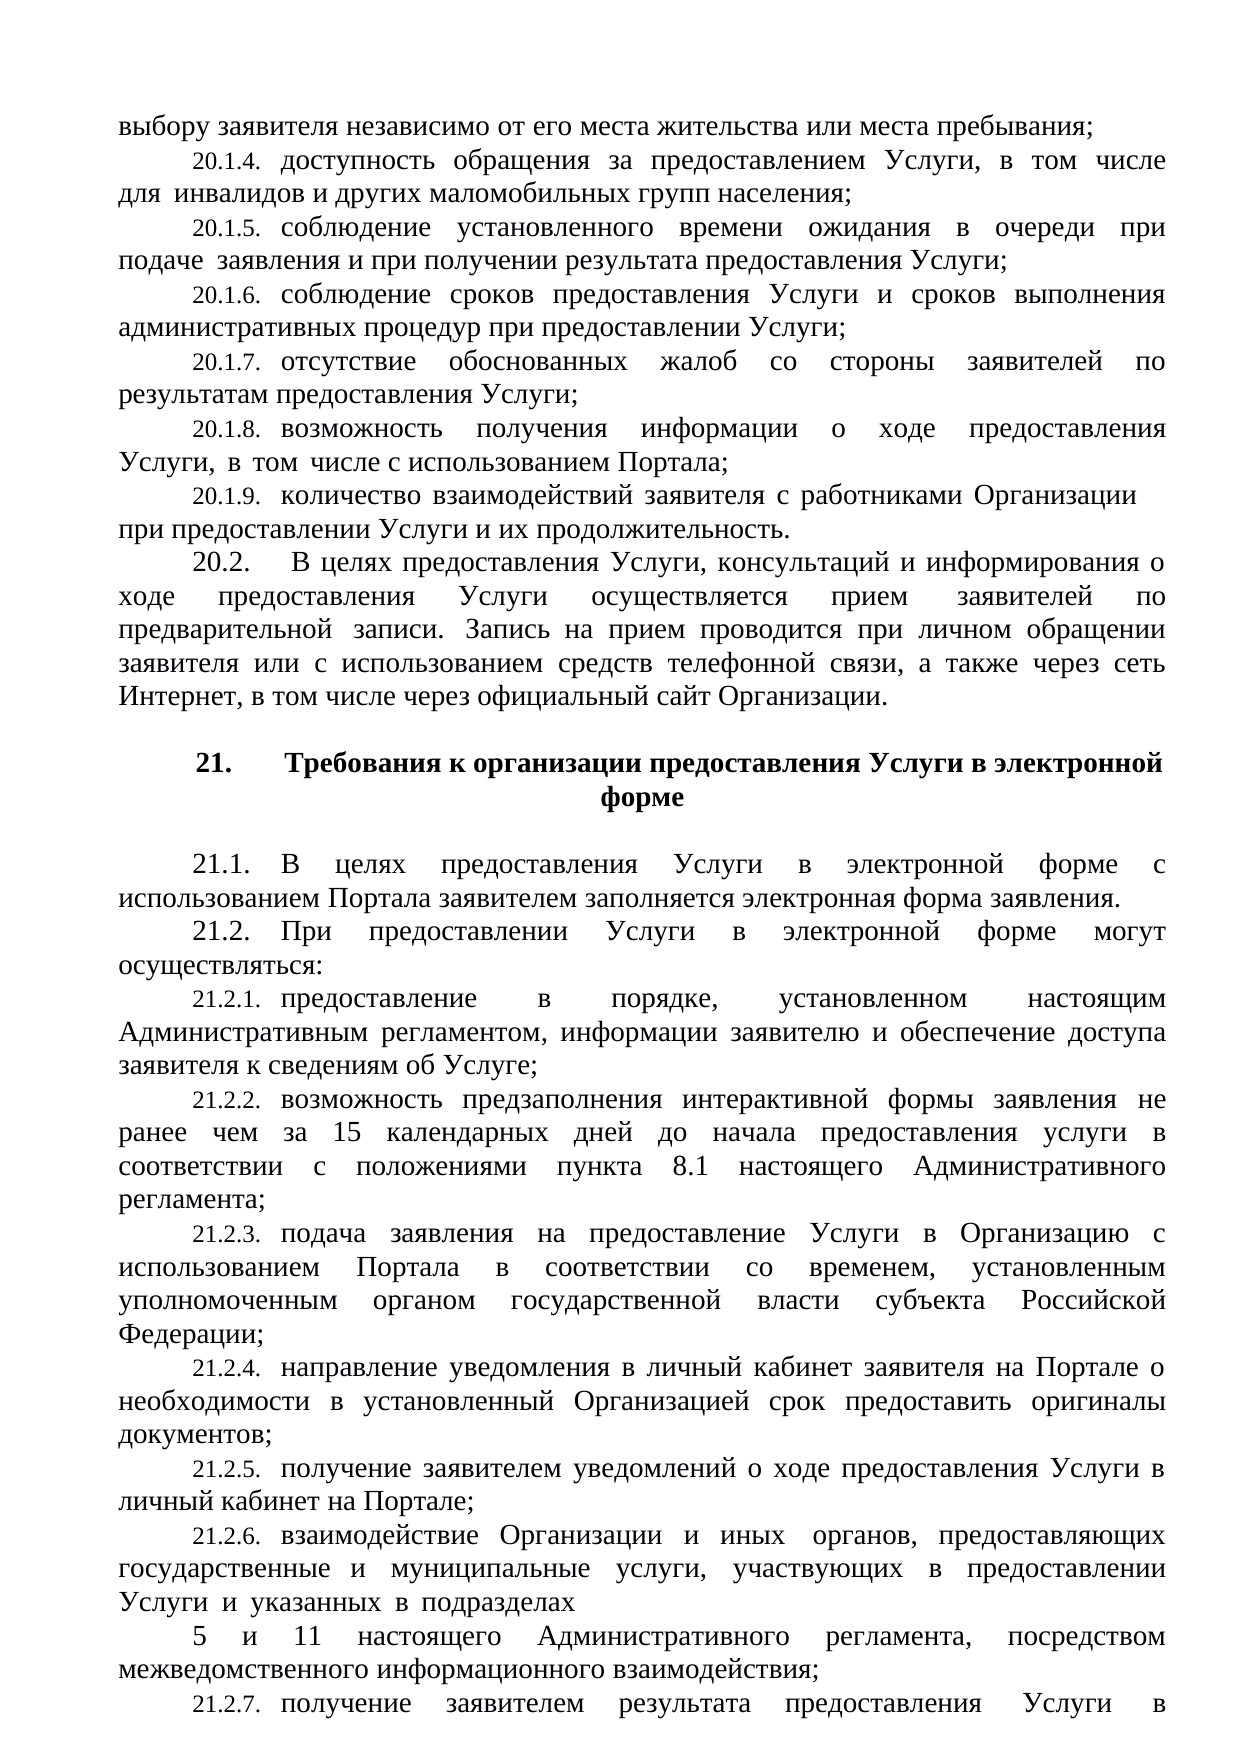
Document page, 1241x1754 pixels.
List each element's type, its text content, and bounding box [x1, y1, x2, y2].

list предоставление в порядке, установленном настоящим Административным регламентом, информации заявителю и обеспечение доступа заявителя к сведениям об Услуге; [118, 980, 1166, 1081]
text 5 и 11 настоящего Административного регламента, посредством межведомственного информационного взаимодействия; [118, 1618, 1166, 1685]
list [118, 108, 1166, 142]
list доступность обращения за предоставлением Услуги, в том числе для инвалидов и других маломобильных групп населения; [118, 142, 1166, 209]
list соблюдение установленного времени ожидания в очереди при подаче заявления и при получении результата предоставления Услуги; [118, 209, 1166, 276]
list возможность получения информации о ходе предоставления Услуги, в том числе с использованием Портала; [118, 410, 1166, 477]
list возможность предзаполнения интерактивной формы заявления не ранее чем за 15 календарных дней до начала предоставления услуги в соответствии с положениями пункта 8.1 настоящего Административного регламента; [118, 1081, 1166, 1215]
list При предоставлении Услуги в электронной форме могут осуществляться: [118, 913, 1166, 980]
list подача заявления на предоставление Услуги в Организацию с использованием Портала в соответствии со временем, установленным уполномоченным органом государственной власти субъекта Российской Федерации; [118, 1215, 1166, 1349]
list количество взаимодействий заявителя с работниками Организации при предоставлении Услуги и их продолжительность. [118, 477, 1138, 544]
list В целях предоставления Услуги в электронной форме с использованием Портала заявителем заполняется электронная форма заявления. [118, 846, 1166, 913]
list направление уведомления в личный кабинет заявителя на Портале о необходимости в установленный Организацией срок предоставить оригиналы документов; [118, 1349, 1166, 1450]
list В целях предоставления Услуги, консультаций и информирования о ходе предоставления Услуги осуществляется прием заявителей по предварительной записи. Запись на прием проводится при личном обращении заявителя или с использованием средств телефонной связи, а также через сеть Интернет, в том числе через официальный сайт Организации. [118, 544, 1166, 712]
list соблюдение сроков предоставления Услуги и сроков выполнения административных процедур при предоставлении Услуги; [118, 276, 1166, 343]
list взаимодействие Организации и иных органов, предоставляющих государственные и муниципальные услуги, участвующих в предоставлении Услуги и указанных в подразделах [118, 1517, 1166, 1618]
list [118, 1685, 1166, 1718]
list получение заявителем уведомлений о ходе предоставления Услуги в личный кабинет на Портале; [118, 1450, 1166, 1517]
subtitle Требования к организации предоставления Услуги в электронной форме [118, 746, 1166, 813]
list отсутствие обоснованных жалоб со стороны заявителей по результатам предоставления Услуги; [118, 343, 1166, 410]
